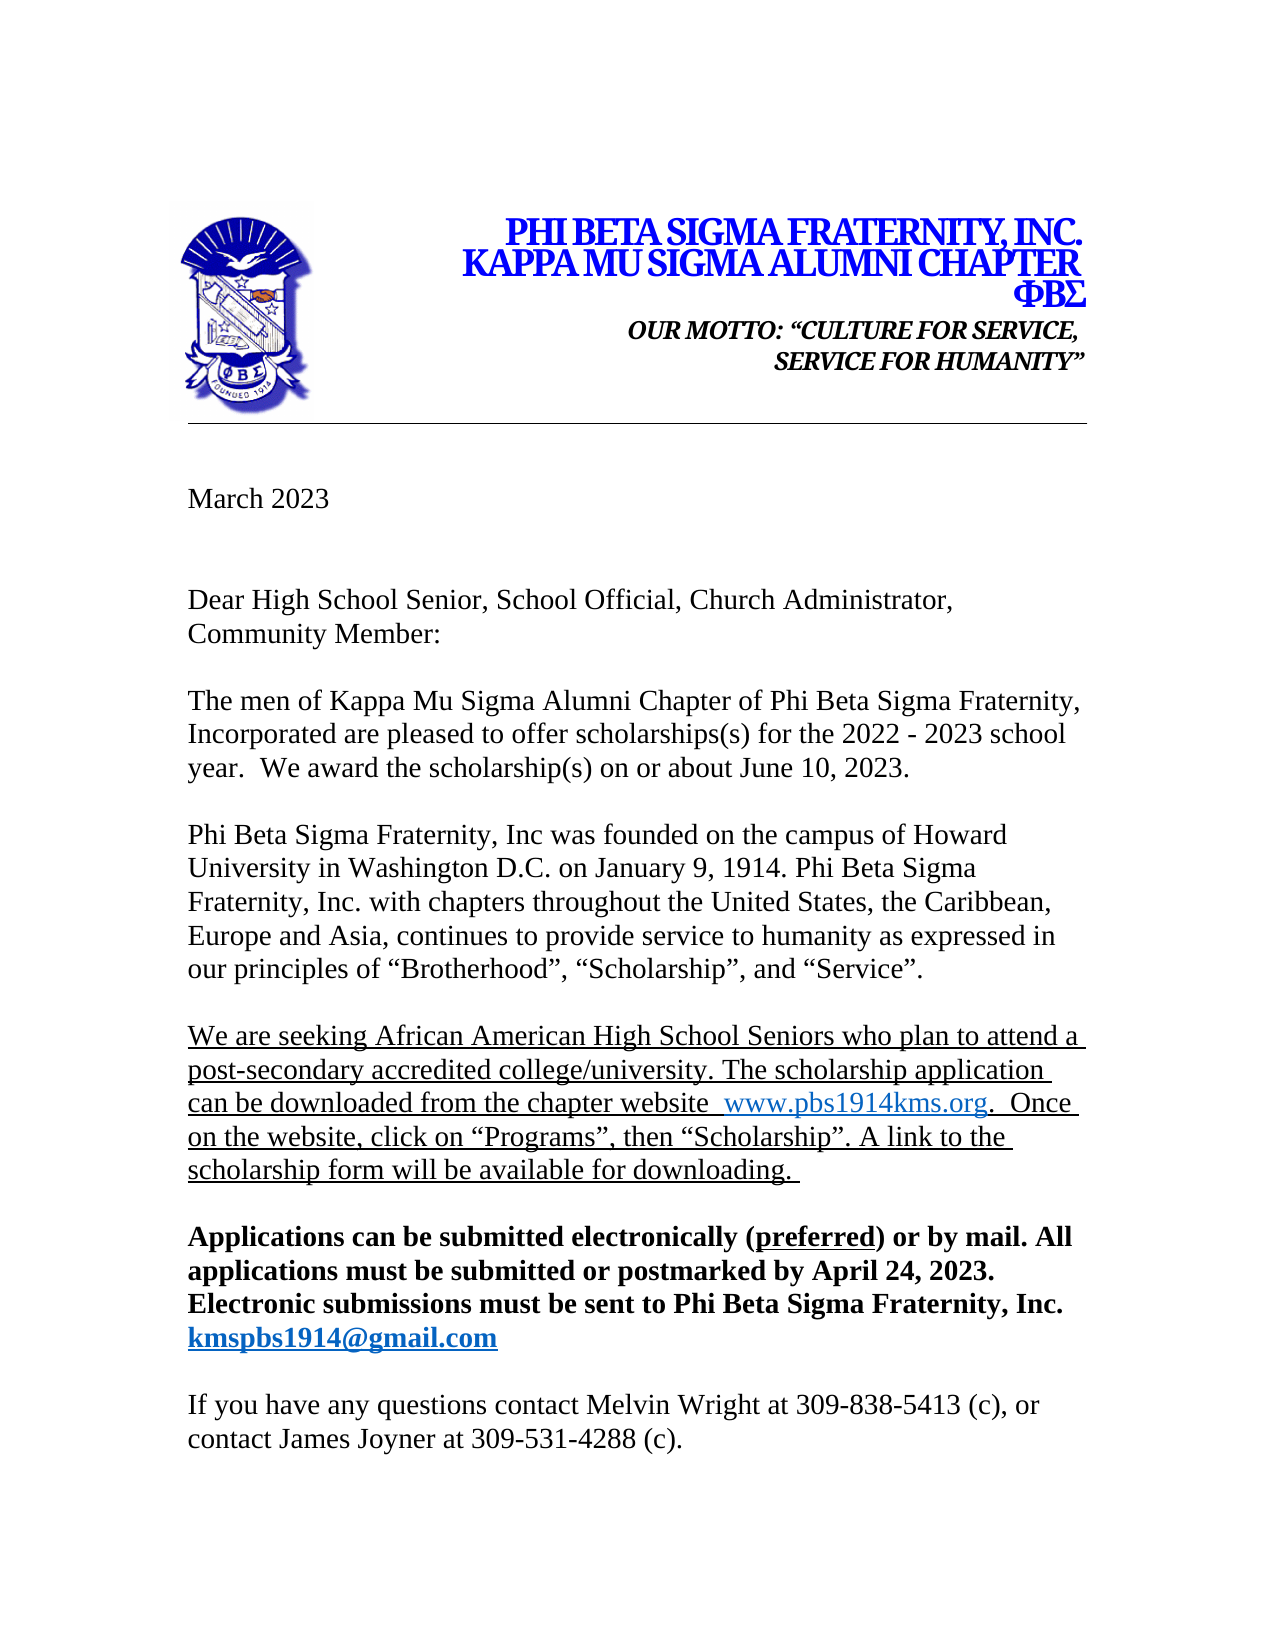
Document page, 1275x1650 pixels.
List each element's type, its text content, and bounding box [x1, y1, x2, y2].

text Phi Beta Sigma Fraternity, Inc was founded on the campus of in on . Phi Beta Sigma Fraternity, Inc. with chapters throughout the , the , and , continues to provide service to humanity as expressed in our principles of “Brotherhood”, “Scholarship”, and “Service”. [187, 817, 1087, 985]
text March 2023 [187, 482, 1087, 515]
picture [168, 201, 314, 421]
title Kappa mu sigma Alumni Chapter ΦΒΣ Our Motto: “Culture for Service, Service for Humanity” [187, 252, 1087, 424]
text We are seeking African American High School Seniors who plan to attend a post-secondary accredited college/university. The scholarship application can be downloaded from the chapter website www.pbs1914kms.org. Once on the website, click on “Programs”, then “Scholarship”. A link to the scholarship form will be available for downloading. [187, 1018, 1087, 1186]
text The men of Kappa Mu Sigma Alumni Chapter of Phi Beta Sigma Fraternity, Incorporated are pleased to offer scholarships(s) for the 2022 - 2023 school year. We award the scholarship(s) on or about June 10, 2023. [187, 683, 1087, 783]
text If you have any questions contact Melvin Wright at 309-838-5413 (c), or contact James Joyner at 309-531-4288 (c). [187, 1387, 1087, 1454]
title Sigma Fraternity, Inc. [187, 220, 1087, 252]
text Senior, School Official, Church Administrator, Community Member: [112, 582, 1087, 649]
text Applications can be submitted electronically (preferred) or by mail. All applications must be submitted or postmarked by April 24, 2023. Electronic submissions must be sent to Phi Beta Sigma Fraternity, Inc. kmspbs1914@gmail.com [187, 1219, 1087, 1354]
